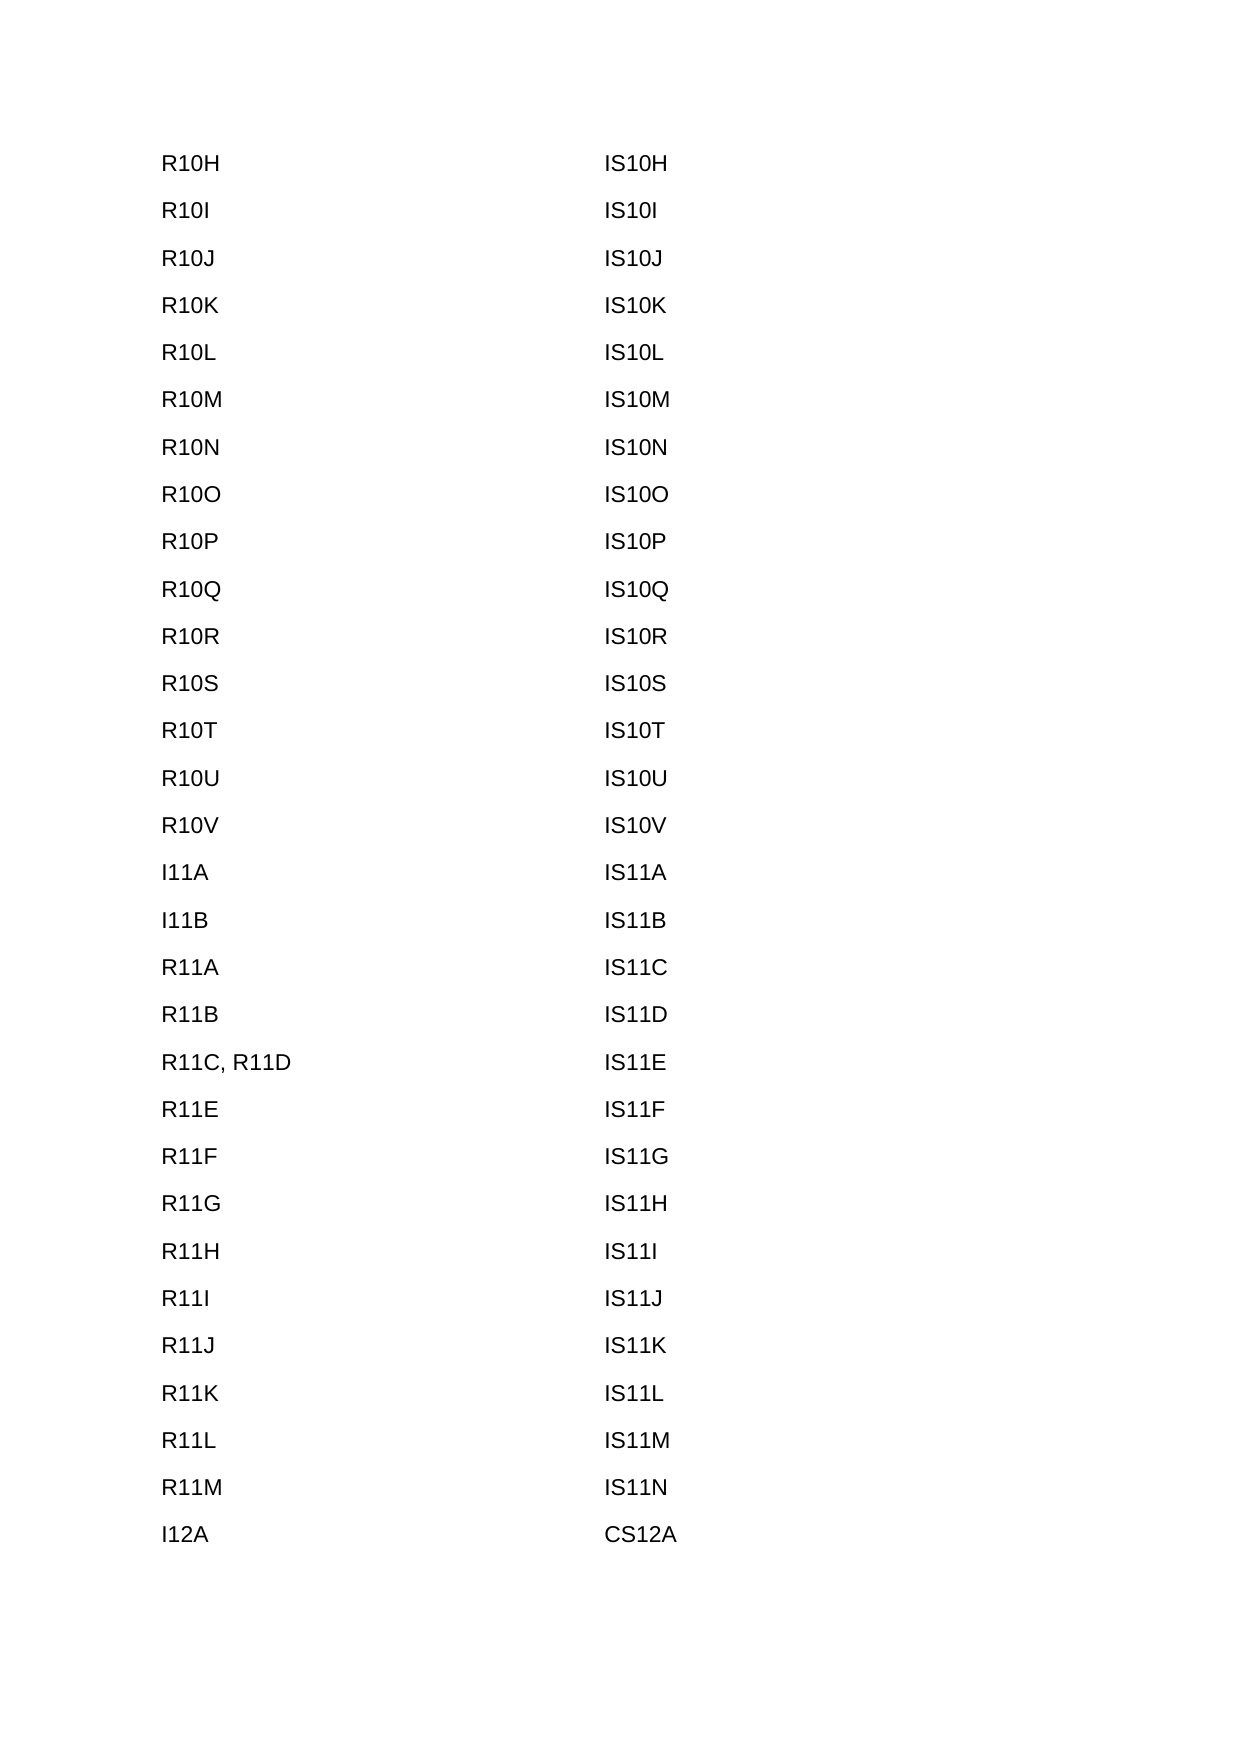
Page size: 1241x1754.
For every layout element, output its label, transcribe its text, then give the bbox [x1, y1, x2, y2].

table_cell R10U [150, 765, 593, 812]
table_cell R10P [150, 528, 593, 576]
table_cell IS11F [593, 1096, 1036, 1143]
table_cell I12A [150, 1521, 593, 1569]
table_cell IS10U [593, 765, 1036, 812]
table_cell R11B [150, 1001, 593, 1048]
table_cell R11F [150, 1143, 593, 1190]
table_cell IS10I [593, 197, 1036, 244]
table_cell R11L [150, 1427, 593, 1474]
table_cell IS11A [593, 859, 1036, 907]
table_cell R10M [150, 386, 593, 434]
table_cell R10V [150, 812, 593, 859]
table_cell R11M [150, 1474, 593, 1521]
table_cell IS11N [593, 1474, 1036, 1521]
table_cell IS10M [593, 386, 1036, 434]
table_cell IS10T [593, 718, 1036, 765]
table_cell IS10R [593, 623, 1036, 670]
table_cell R11K [150, 1380, 593, 1427]
table_cell IS11G [593, 1143, 1036, 1190]
table_cell R10L [150, 339, 593, 386]
table_cell IS11J [593, 1285, 1036, 1332]
table_cell IS11D [593, 1001, 1036, 1048]
table_cell IS10N [593, 434, 1036, 481]
table_cell IS10O [593, 481, 1036, 528]
table_cell IS10K [593, 292, 1036, 339]
table_cell IS10P [593, 528, 1036, 576]
table_cell R10K [150, 292, 593, 339]
table_cell IS11E [593, 1049, 1036, 1096]
table_cell R11A [150, 954, 593, 1001]
table_cell IS11C [593, 954, 1036, 1001]
table_cell IS10J [593, 245, 1036, 292]
table_cell IS10Q [593, 576, 1036, 623]
table_cell R11H [150, 1238, 593, 1285]
table_cell R11J [150, 1332, 593, 1379]
table_cell CS12A [593, 1521, 1036, 1569]
table_cell R10T [150, 718, 593, 765]
table_cell IS11K [593, 1332, 1036, 1379]
table_cell R10J [150, 245, 593, 292]
table_cell R11C, R11D [150, 1049, 593, 1096]
table_cell R10R [150, 623, 593, 670]
table_cell R10H [150, 150, 593, 197]
table_cell IS11B [593, 907, 1036, 954]
table_cell R10O [150, 481, 593, 528]
table_cell R10S [150, 670, 593, 717]
table_cell IS11H [593, 1190, 1036, 1238]
table_cell IS11I [593, 1238, 1036, 1285]
table_cell R10I [150, 197, 593, 244]
table_cell IS10H [593, 150, 1036, 197]
table_cell IS10V [593, 812, 1036, 859]
table_cell IS11M [593, 1427, 1036, 1474]
table_cell R10N [150, 434, 593, 481]
table_cell I11B [150, 907, 593, 954]
table_cell I11A [150, 859, 593, 907]
table_cell IS11L [593, 1380, 1036, 1427]
table_cell R10Q [150, 576, 593, 623]
table_cell R11I [150, 1285, 593, 1332]
table_cell R11E [150, 1096, 593, 1143]
table_cell R11G [150, 1190, 593, 1238]
table_cell IS10S [593, 670, 1036, 717]
table_cell IS10L [593, 339, 1036, 386]
